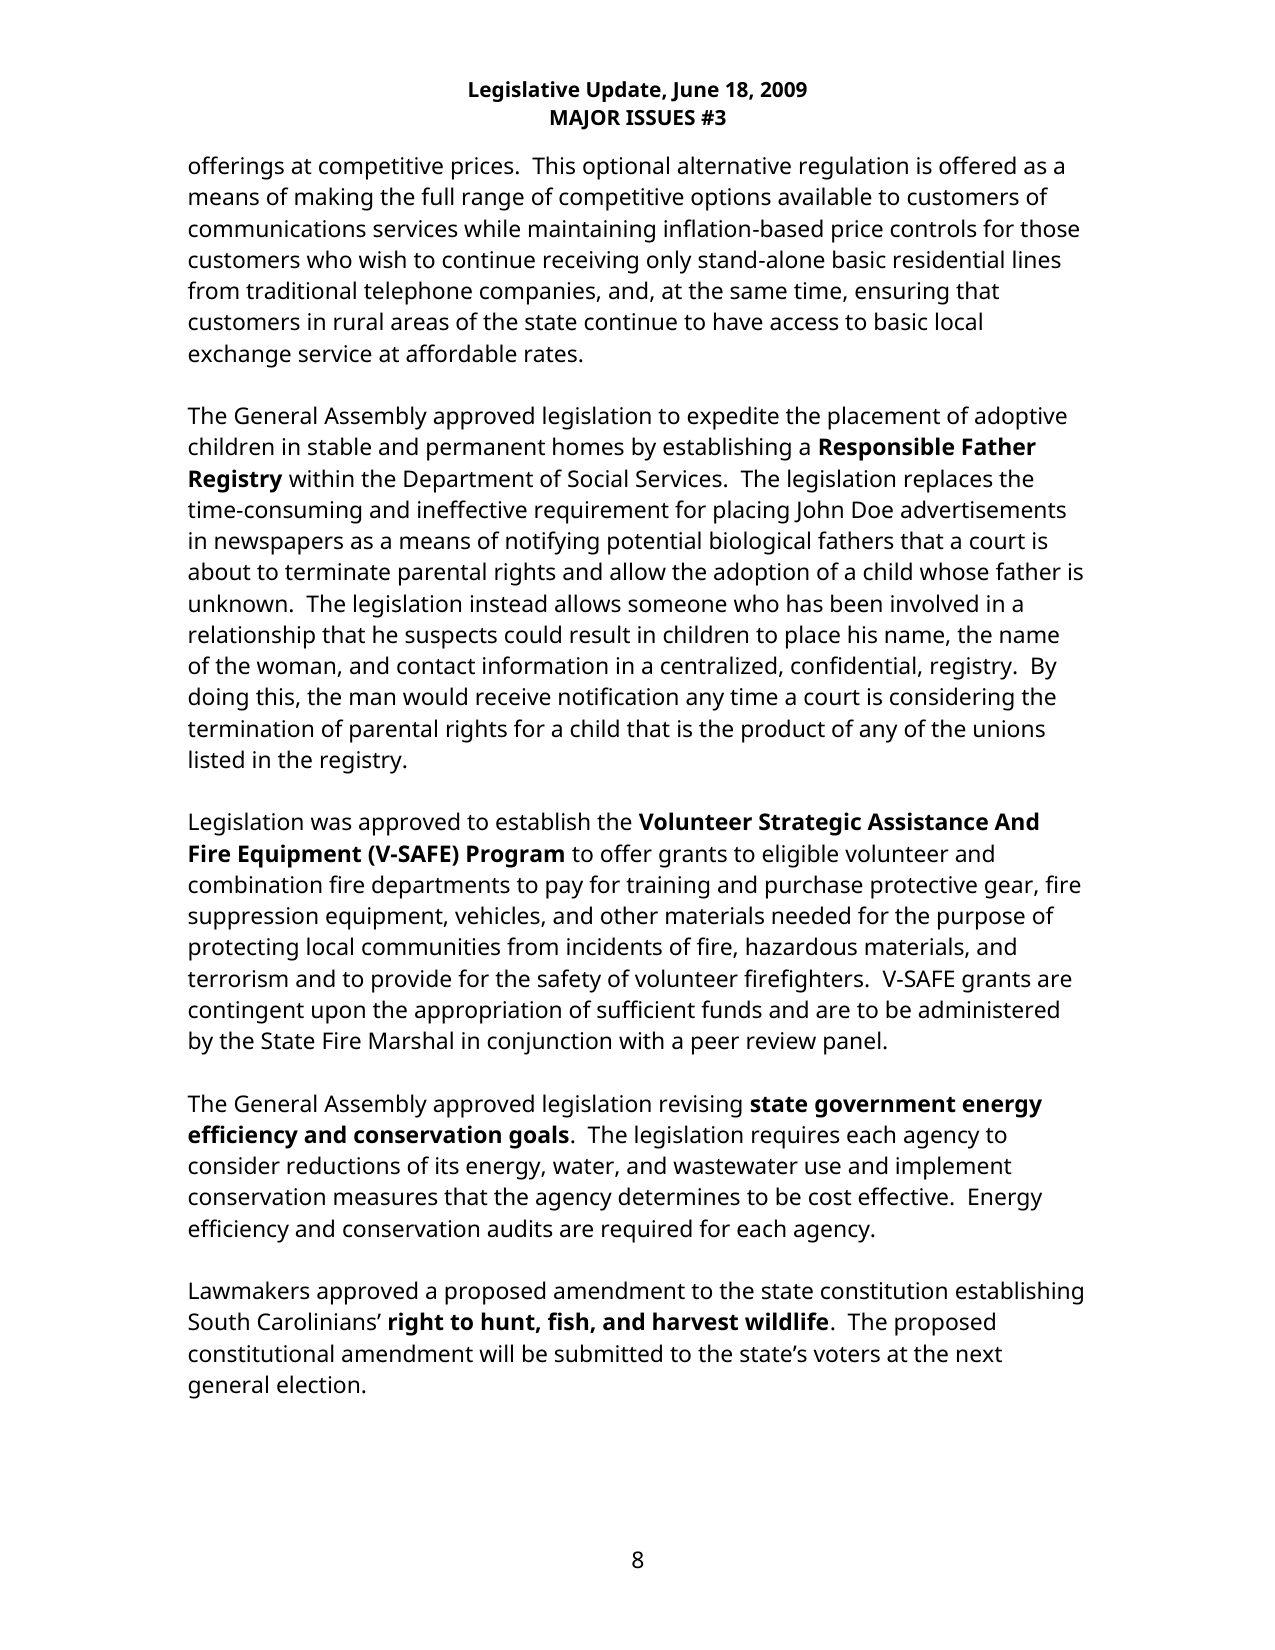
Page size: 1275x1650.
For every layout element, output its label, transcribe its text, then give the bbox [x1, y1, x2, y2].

text The General Assembly approved legislation revising state government energy efficiency and conservation goals. The legislation requires each agency to consider reductions of its energy, water, and wastewater use and implement conservation measures that the agency determines to be cost effective. Energy efficiency and conservation audits are required for each agency. [187, 1087, 1087, 1244]
text Lawmakers approved a proposed amendment to the state constitution establishing South Carolinians’ right to hunt, fish, and harvest wildlife. The proposed constitutional amendment will be submitted to the state’s voters at the next general election. [187, 1275, 1087, 1400]
text Legislation was approved to establish the Volunteer Strategic Assistance And Fire Equipment (V-SAFE) Program to offer grants to eligible volunteer and combination fire departments to pay for training and purchase protective gear, fire suppression equipment, vehicles, and other materials needed for the purpose of protecting local communities from incidents of fire, hazardous materials, and terrorism and to provide for the safety of volunteer firefighters. V-SAFE grants are contingent upon the appropriation of sufficient funds and are to be administered by the State Fire Marshal in conjunction with a peer review panel. [187, 806, 1087, 1056]
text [187, 150, 1087, 369]
text The General Assembly approved legislation to expedite the placement of adoptive children in stable and permanent homes by establishing a Responsible Father Registry within the Department of Social Services. The legislation replaces the time-consuming and ineffective requirement for placing John Doe advertisements in newspapers as a means of notifying potential biological fathers that a court is about to terminate parental rights and allow the adoption of a child whose father is unknown. The legislation instead allows someone who has been involved in a relationship that he suspects could result in children to place his name, the name of the woman, and contact information in a centralized, confidential, registry. By doing this, the man would receive notification any time a court is considering the termination of parental rights for a child that is the product of any of the unions listed in the registry. [187, 400, 1087, 775]
